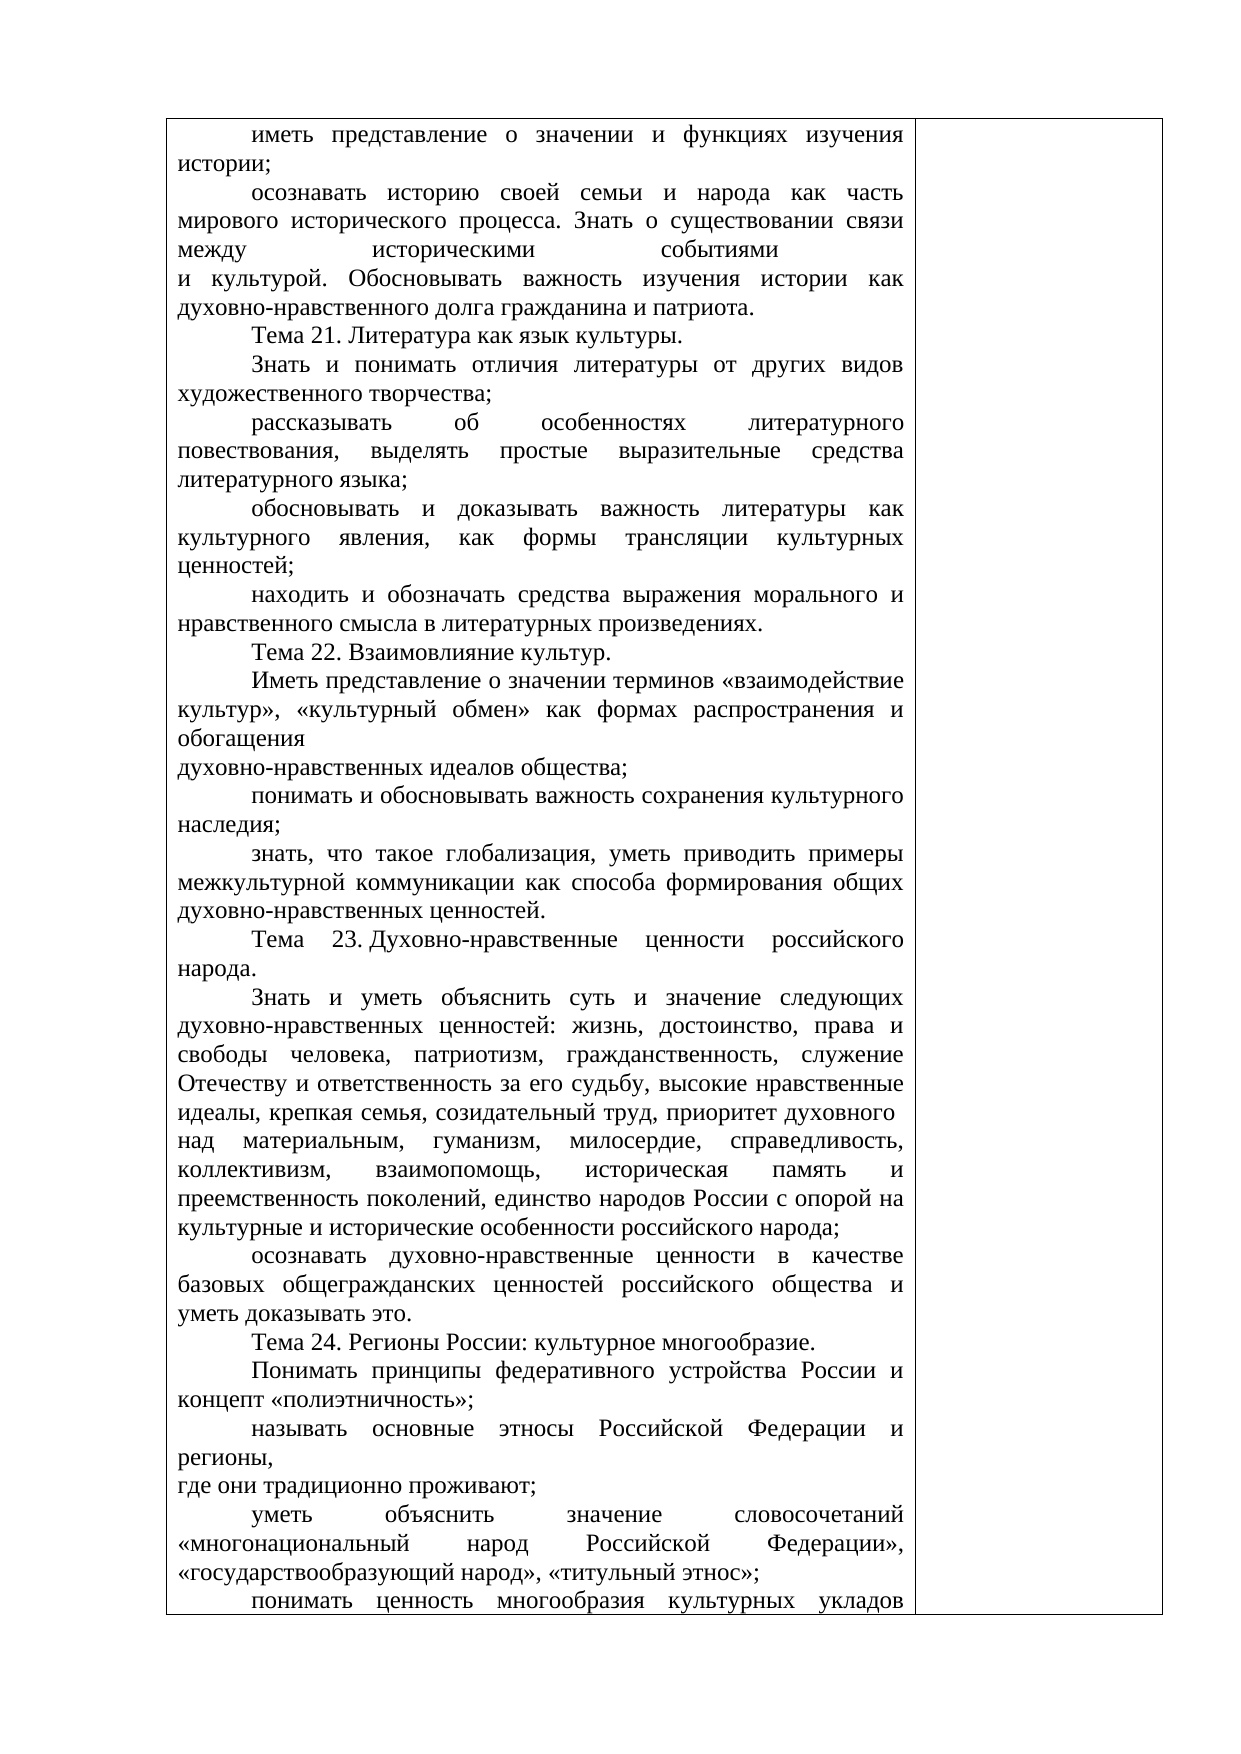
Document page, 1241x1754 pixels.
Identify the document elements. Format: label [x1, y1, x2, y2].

table_cell [916, 119, 1162, 1614]
table_cell [167, 119, 915, 1614]
